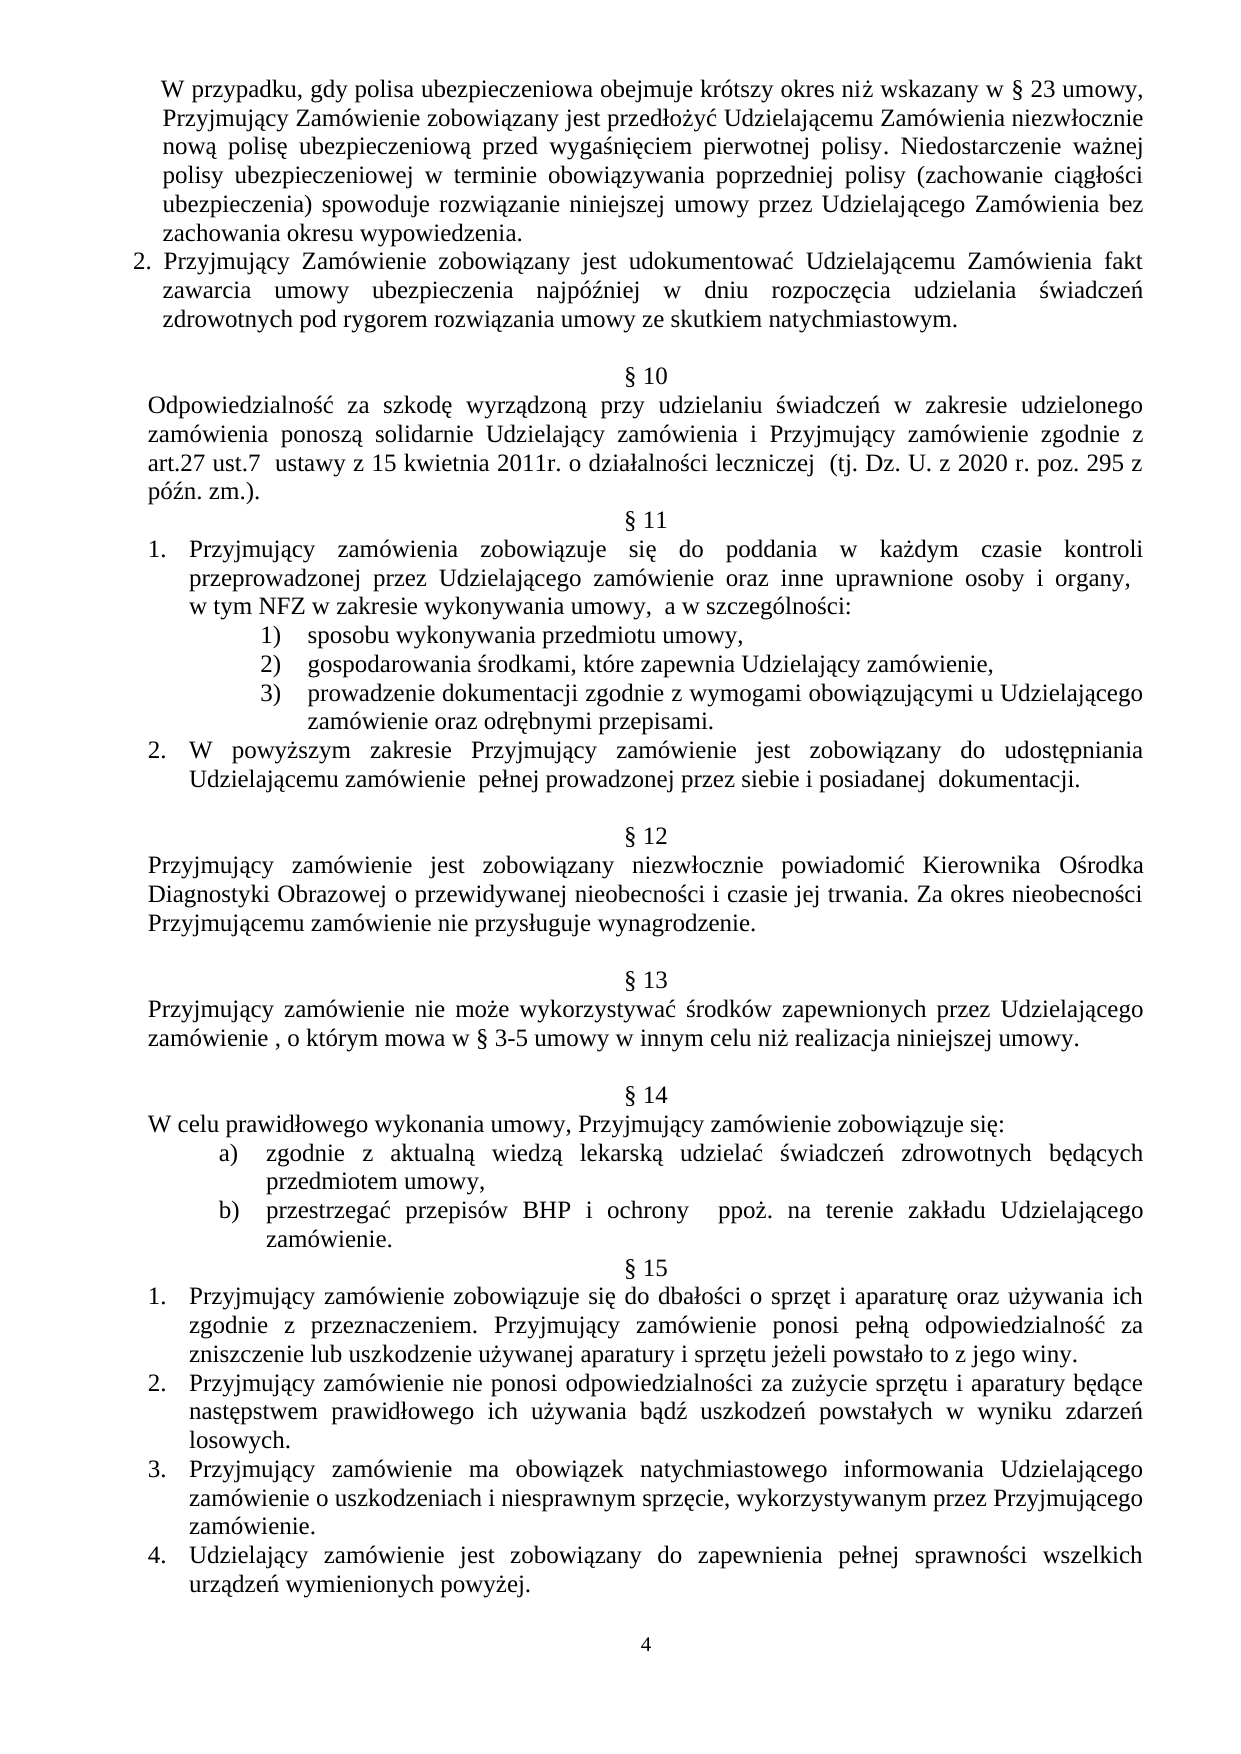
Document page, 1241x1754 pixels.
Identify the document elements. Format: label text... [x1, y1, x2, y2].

text Odpowiedzialność za szkodę wyrządzoną przy udzielaniu świadczeń w zakresie udzielonego zamówienia ponoszą solidarnie Udzielający zamówienia i Przyjmujący zamówienie zgodnie z art.27 ust.7 ustawy z 15 kwietnia 2011r. o działalności leczniczej (tj. Dz. U. z 2020 r. poz. 295 z późn. zm.). [148, 390, 1144, 505]
text § 14 [148, 1080, 1144, 1109]
text W celu prawidłowego wykonania umowy, Przyjmujący zamówienie zobowiązuje się: [148, 1109, 1144, 1138]
list zgodnie z aktualną wiedzą lekarską udzielać świadczeń zdrowotnych będących przedmiotem umowy, [218, 1138, 1144, 1195]
list Udzielający zamówienie jest zobowiązany do zapewnienia pełnej sprawności wszelkich urządzeń wymienionych powyżej. [148, 1540, 1144, 1598]
list Przyjmujący zamówienia zobowiązuje się do poddania w każdym czasie kontroli przeprowadzonej przez Udzielającego zamówienie oraz inne uprawnione osoby i organy, w tym NFZ w zakresie wykonywania umowy, a w szczególności: [148, 534, 1144, 620]
text Przyjmujący zamówienie jest zobowiązany niezwłocznie powiadomić Kierownika Ośrodka Diagnostyki Obrazowej o przewidywanej nieobecności i czasie jej trwania. Za okres nieobecności Przyjmującemu zamówienie nie przysługuje wynagrodzenie. [148, 850, 1144, 936]
text Przyjmujący zamówienie nie może wykorzystywać środków zapewnionych przez Udzielającego zamówienie , o którym mowa w § 3-5 umowy w innym celu niż realizacja niniejszej umowy. [148, 994, 1144, 1051]
list Przyjmujący zamówienie ma obowiązek natychmiastowego informowania Udzielającego zamówienie o uszkodzeniach i niesprawnym sprzęcie, wykorzystywanym przez Przyjmującego zamówienie. [148, 1454, 1144, 1540]
text § 15 [148, 1253, 1144, 1281]
list prowadzenie dokumentacji zgodnie z wymogami obowiązującymi u Udzielającego zamówienie oraz odrębnymi przepisami. [260, 678, 1144, 735]
text § 10 [148, 361, 1144, 390]
text § 11 [148, 505, 1144, 534]
list Przyjmujący zamówienie zobowiązuje się do dbałości o sprzęt i aparaturę oraz używania ich zgodnie z przeznaczeniem. Przyjmujący zamówienie ponosi pełną odpowiedzialność za zniszczenie lub uszkodzenie używanej aparatury i sprzętu jeżeli powstało to z jego winy. [148, 1281, 1144, 1368]
list Przyjmujący zamówienie nie ponosi odpowiedzialności za zużycie sprzętu i aparatury będące następstwem prawidłowego ich używania bądź uszkodzeń powstałych w wyniku zdarzeń losowych. [148, 1368, 1144, 1454]
list sposobu wykonywania przedmiotu umowy, [260, 620, 1144, 649]
list W powyższym zakresie Przyjmujący zamówienie jest zobowiązany do udostępniania Udzielającemu zamówienie pełnej prowadzonej przez siebie i posiadanej dokumentacji. [148, 735, 1144, 793]
text § 12 [148, 821, 1144, 850]
list gospodarowania środkami, które zapewnia Udzielający zamówienie, [260, 649, 1144, 678]
text § 13 [148, 965, 1144, 994]
list przestrzegać przepisów BHP i ochrony ppoż. na terenie zakładu Udzielającego zamówienie. [218, 1195, 1144, 1253]
text 2. Przyjmujący Zamówienie zobowiązany jest udokumentować Udzielającemu Zamówienia fakt zawarcia umowy ubezpieczenia najpóźniej w dniu rozpoczęcia udzielania świadczeń zdrowotnych pod rygorem rozwiązania umowy ze skutkiem natychmiastowym. [133, 246, 1144, 333]
text W przypadku, gdy polisa ubezpieczeniowa obejmuje krótszy okres niż wskazany w § 23 umowy, Przyjmujący Zamówienie zobowiązany jest przedłożyć Udzielającemu Zamówienia niezwłocznie nową polisę ubezpieczeniową przed wygaśnięciem pierwotnej polisy. Niedostarczenie ważnej polisy ubezpieczeniowej w terminie obowiązywania poprzedniej polisy (zachowanie ciągłości ubezpieczenia) spowoduje rozwiązanie niniejszej umowy przez Udzielającego Zamówienia bez zachowania okresu wypowiedzenia. [133, 74, 1144, 246]
